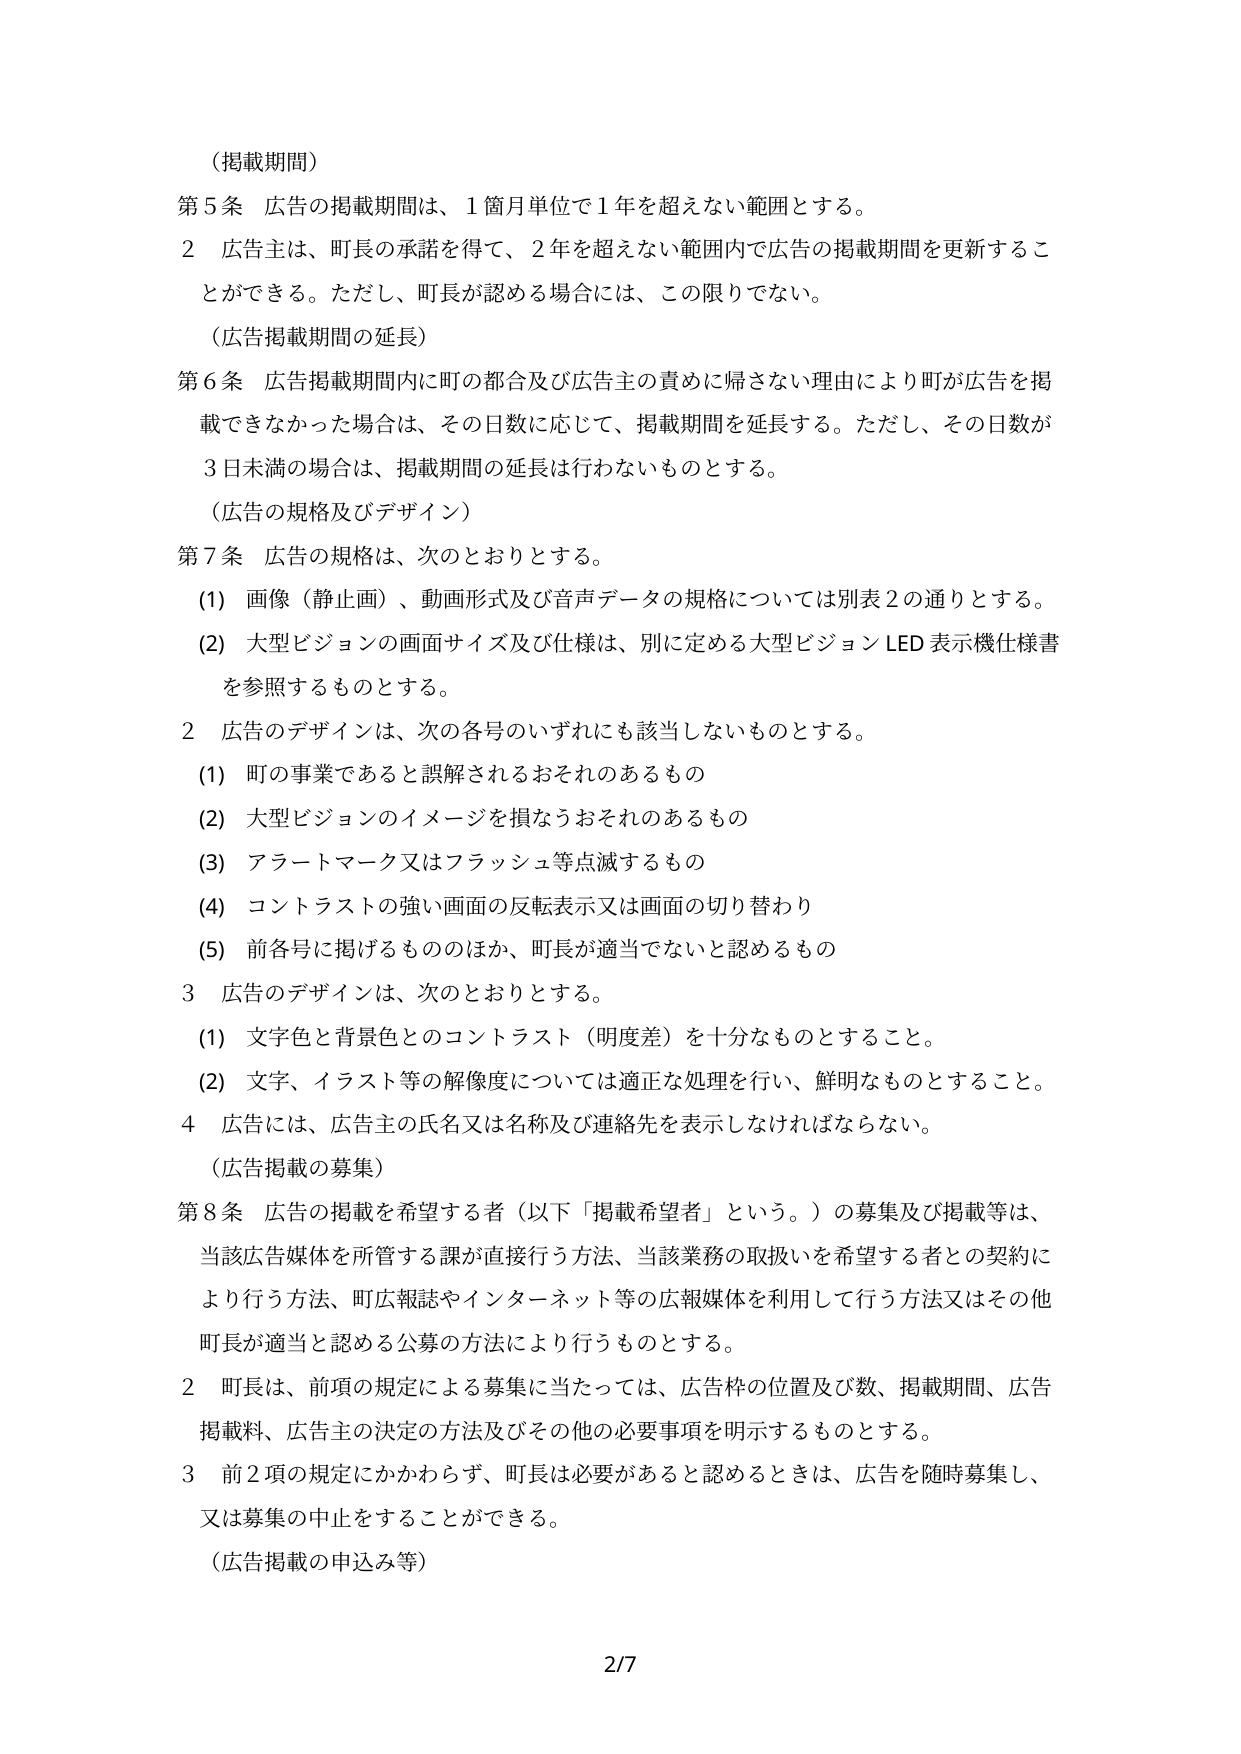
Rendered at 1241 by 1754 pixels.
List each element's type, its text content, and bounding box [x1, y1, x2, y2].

text (2) 大型ビジョンの画面サイズ及び仕様は、別に定める大型ビジョンLED表示機仕様書を参照するものとする。 [199, 614, 1063, 702]
text ３ 前２項の規定にかかわらず、町長は必要があると認めるときは、広告を随時募集し、又は募集の中止をすることができる。 [177, 1445, 1063, 1533]
text 第８条 広告の掲載を希望する者（以下「掲載希望者」という。）の募集及び掲載等は、当該広告媒体を所管する課が直接行う方法、当該業務の取扱いを希望する者との契約により行う方法、町広報誌やインターネット等の広報媒体を利用して行う方法又はその他町長が適当と認める公募の方法により行うものとする。 [177, 1183, 1063, 1358]
text ４ 広告には、広告主の氏名又は名称及び連絡先を表示しなければならない。 [177, 1095, 1063, 1139]
text （広告掲載の募集） [199, 1139, 1063, 1183]
text （掲載期間） [199, 133, 1063, 177]
text ２ 町長は、前項の規定による募集に当たっては、広告枠の位置及び数、掲載期間、広告掲載料、広告主の決定の方法及びその他の必要事項を明示するものとする。 [177, 1358, 1063, 1445]
text ２ 広告主は、町長の承諾を得て、２年を超えない範囲内で広告の掲載期間を更新することができる。ただし、町長が認める場合には、この限りでない。 [177, 220, 1063, 308]
text (5) 前各号に掲げるもののほか、町長が適当でないと認めるもの [199, 920, 1063, 964]
text ２ 広告のデザインは、次の各号のいずれにも該当しないものとする。 [177, 702, 1063, 745]
text (3) アラートマーク又はフラッシュ等点滅するもの [199, 833, 1063, 877]
text （広告の規格及びデザイン） [199, 483, 1063, 527]
text 第７条 広告の規格は、次のとおりとする。 [177, 527, 1063, 570]
text （広告掲載期間の延長） [199, 308, 1063, 352]
text （広告掲載の申込み等） [199, 1533, 1063, 1577]
text (1) 町の事業であると誤解されるおそれのあるもの [199, 745, 1063, 789]
text (1) 文字色と背景色とのコントラスト（明度差）を十分なものとすること。 [199, 1008, 1063, 1052]
text (4) コントラストの強い画面の反転表示又は画面の切り替わり [199, 877, 1063, 920]
text 第６条 広告掲載期間内に町の都合及び広告主の責めに帰さない理由により町が広告を掲載できなかった場合は、その日数に応じて、掲載期間を延長する。ただし、その日数が３日未満の場合は、掲載期間の延長は行わないものとする。 [177, 352, 1063, 483]
text (2) 文字、イラスト等の解像度については適正な処理を行い、鮮明なものとすること。 [199, 1052, 1063, 1095]
text ３ 広告のデザインは、次のとおりとする。 [177, 964, 1063, 1008]
text 第５条 広告の掲載期間は、１箇月単位で１年を超えない範囲とする。 [177, 177, 1063, 220]
text (2) 大型ビジョンのイメージを損なうおそれのあるもの [199, 789, 1063, 833]
text (1) 画像（静止画）、動画形式及び音声データの規格については別表２の通りとする。 [199, 570, 1063, 614]
